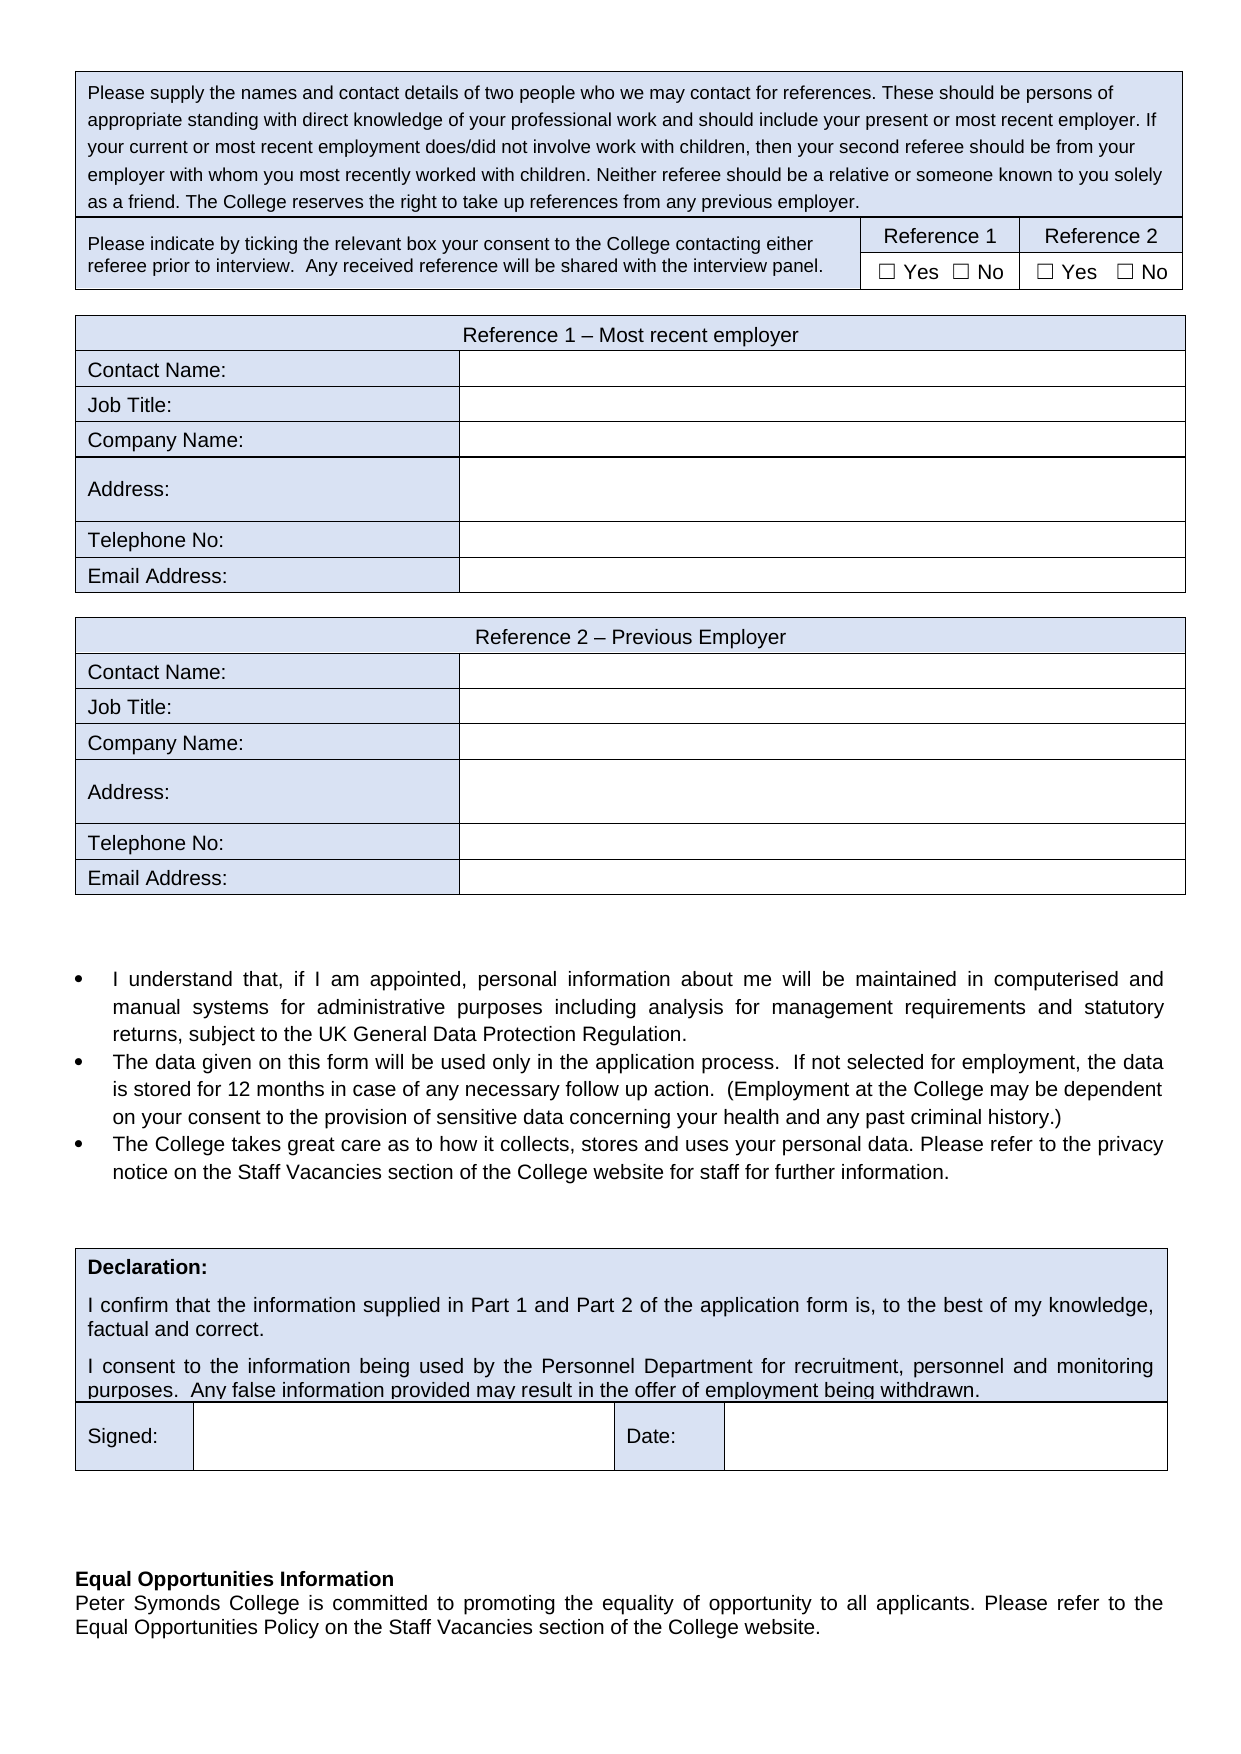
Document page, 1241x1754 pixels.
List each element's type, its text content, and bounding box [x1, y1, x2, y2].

table_cell [460, 351, 1185, 386]
table_cell Job Title: [76, 689, 459, 723]
table_cell Signed: [76, 1403, 193, 1470]
table_cell Telephone No: [76, 522, 459, 557]
table_cell Date: [615, 1403, 724, 1470]
table_cell [460, 689, 1185, 723]
list I understand that, if I am appointed, personal information about me will be maintained in computerised and manual systems for administrative purposes including analysis for management requirements and statutory returns, subject to the UK General Data Protection Regulation. [75, 967, 1165, 1046]
table_cell Company Name: [76, 422, 459, 456]
table_cell [460, 760, 1185, 823]
table_cell [460, 522, 1185, 557]
table_cell [194, 1403, 614, 1470]
table_cell Contact Name: [76, 351, 459, 386]
table_cell Telephone No: [76, 824, 459, 859]
table_cell Email Address: [76, 860, 459, 894]
list The College takes great care as to how it collects, stores and uses your personal data. Please refer to the privacy notice on the Staff Vacancies section of the College website for staff for further information. [75, 1132, 1165, 1184]
table_cell [725, 1403, 1167, 1470]
table_header Declaration: I confirm that the information supplied in Part 1 and Part 2 of the application form is, to the best of my knowledge, factual and correct. I consent to the information being used by the Personnel Department for recruitment, personnel and monitoring purposes. Any false information provided may result in the offer of employment being withdrawn. [76, 1249, 1167, 1401]
table_cell [460, 387, 1185, 421]
table_cell Yes No [1020, 253, 1182, 288]
table_cell [460, 458, 1185, 521]
table_cell Please indicate by ticking the relevant box your consent to the College contacting either referee prior to interview. Any received reference will be shared with the interview panel. [76, 218, 860, 288]
table_cell Please supply the names and contact details of two people who we may contact for references. These should be persons of appropriate standing with direct knowledge of your professional work and should include your present or most recent employer. If your current or most recent employment does/did not involve work with children, then your second referee should be from your employer with whom you most recently worked with children. Neither referee should be a relative or someone known to you solely as a friend. The College reserves the right to take up references from any previous employer. [76, 72, 1182, 216]
list The data given on this form will be used only in the application process. If not selected for employment, the data is stored for 12 months in case of any necessary follow up action. (Employment at the College may be dependent on your consent to the provision of sensitive data concerning your health and any past criminal history.) [75, 1050, 1165, 1129]
text Equal Opportunities Information [75, 1567, 1165, 1591]
table_cell Email Address: [76, 558, 459, 592]
text Peter Symonds College is committed to promoting the equality of opportunity to all applicants. Please refer to the Equal Opportunities Policy on the Staff Vacancies section of the College website. [75, 1591, 1165, 1639]
table_cell Address: [76, 760, 459, 823]
table_header Reference 1 – Most recent employer o [76, 316, 1185, 350]
table_cell [460, 422, 1185, 456]
table_header Reference 2 – Previous Employer [76, 618, 1185, 652]
table_cell Address: [76, 458, 459, 521]
table_cell [460, 724, 1185, 759]
table_cell [460, 860, 1185, 894]
table_cell Company Name: [76, 724, 459, 759]
table_cell [460, 824, 1185, 859]
table_cell Yes No [861, 253, 1019, 288]
table_cell Job Title: [76, 387, 459, 421]
table_cell Reference 1 [861, 218, 1019, 252]
table_cell Contact Name: [76, 654, 459, 688]
table_cell [460, 654, 1185, 688]
table_cell [460, 558, 1185, 592]
table_cell Reference 2 [1020, 218, 1182, 252]
